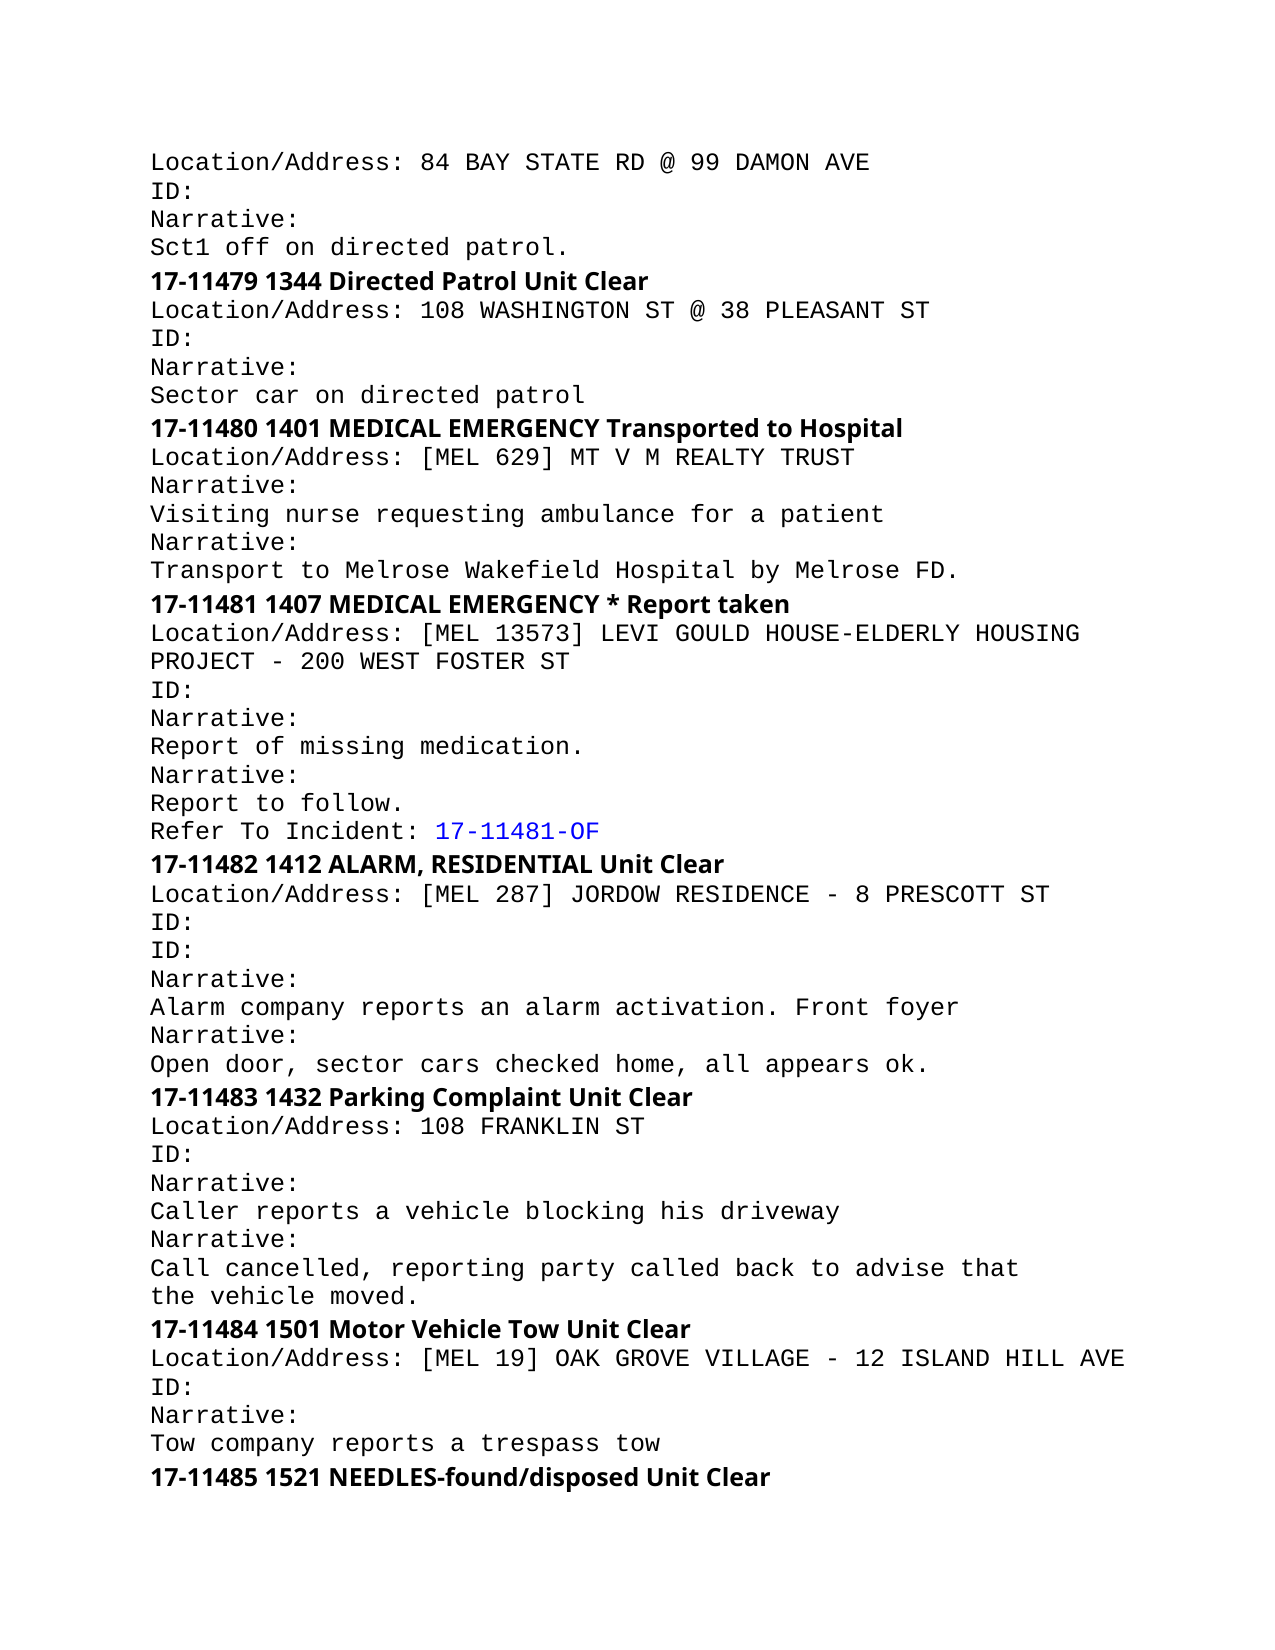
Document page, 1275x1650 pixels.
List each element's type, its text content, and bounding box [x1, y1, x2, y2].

text ID: [150, 909, 1125, 938]
text ID: [150, 1374, 1125, 1403]
text Narrative: [150, 207, 1125, 235]
text 17-11482 1412 ALARM, RESIDENTIAL Unit Clear [150, 847, 1125, 881]
text Narrative: [150, 966, 1125, 994]
text Sector car on directed patrol [150, 382, 1125, 411]
text Call cancelled, reporting party called back to advise that [150, 1255, 1125, 1284]
text Location/Address: 84 BAY STATE RD @ 99 DAMON AVE [150, 150, 1125, 178]
text 17-11481 1407 MEDICAL EMERGENCY * Report taken [150, 586, 1125, 621]
text Narrative: [150, 473, 1125, 501]
text Narrative: [150, 354, 1125, 382]
text Transport to Melrose Wakefield Hospital by Melrose FD. [150, 558, 1125, 586]
text ID: [150, 178, 1125, 207]
text Report of missing medication. [150, 734, 1125, 762]
text Location/Address: 108 WASHINGTON ST @ 38 PLEASANT ST [150, 297, 1125, 326]
text Location/Address: [MEL 19] OAK GROVE VILLAGE - 12 ISLAND HILL AVE [150, 1346, 1125, 1374]
text Report to follow. [150, 791, 1125, 819]
text Narrative: [150, 1023, 1125, 1051]
text Location/Address: [MEL 287] JORDOW RESIDENCE - 8 PRESCOTT ST [150, 881, 1125, 909]
text Refer To Incident: 17-11481-OF [150, 819, 1125, 847]
text Tow company reports a trespass tow [150, 1431, 1125, 1459]
text Narrative: [150, 530, 1125, 558]
text ID: [150, 1142, 1125, 1170]
text 17-11483 1432 Parking Complaint Unit Clear [150, 1079, 1125, 1114]
text the vehicle moved. [150, 1284, 1125, 1312]
text Narrative: [150, 1170, 1125, 1199]
text 17-11484 1501 Motor Vehicle Tow Unit Clear [150, 1312, 1125, 1346]
text Narrative: [150, 762, 1125, 791]
text Sct1 off on directed patrol. [150, 235, 1125, 263]
text Alarm company reports an alarm activation. Front foyer [150, 994, 1125, 1023]
text 17-11480 1401 MEDICAL EMERGENCY Transported to Hospital [150, 411, 1125, 445]
text Visiting nurse requesting ambulance for a patient [150, 501, 1125, 530]
text Narrative: [150, 706, 1125, 734]
text ID: [150, 326, 1125, 354]
text 17-11485 1521 NEEDLES-found/disposed Unit Clear [150, 1459, 1125, 1493]
text ID: [150, 938, 1125, 966]
text Caller reports a vehicle blocking his driveway [150, 1199, 1125, 1227]
text Open door, sector cars checked home, all appears ok. [150, 1051, 1125, 1079]
text 17-11479 1344 Directed Patrol Unit Clear [150, 263, 1125, 297]
text Narrative: [150, 1227, 1125, 1255]
text Narrative: [150, 1403, 1125, 1431]
text Location/Address: 108 FRANKLIN ST [150, 1114, 1125, 1142]
text Location/Address: [MEL 13573] LEVI GOULD HOUSE-ELDERLY HOUSING PROJECT - 200 WEST FOSTER ST [150, 621, 1125, 677]
text Location/Address: [MEL 629] MT V M REALTY TRUST [150, 445, 1125, 473]
text ID: [150, 677, 1125, 706]
